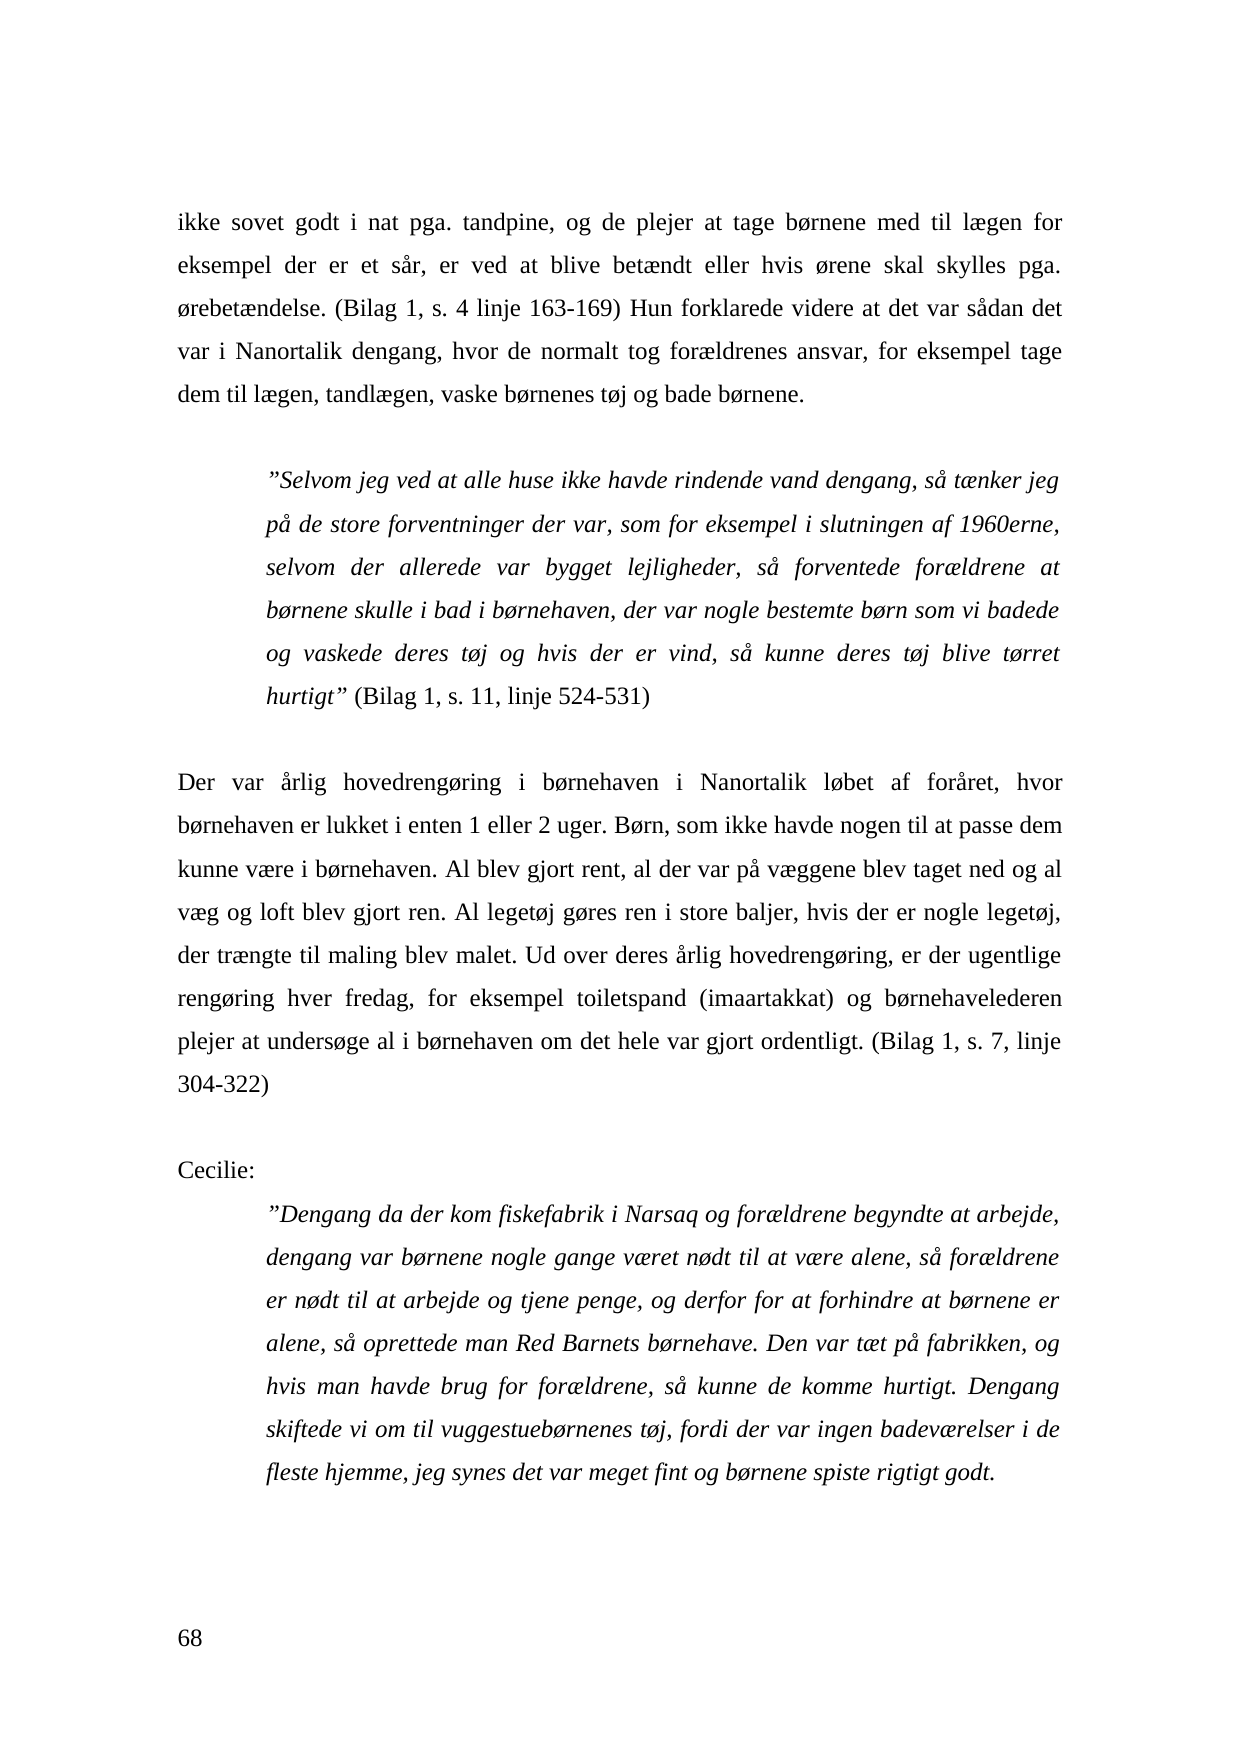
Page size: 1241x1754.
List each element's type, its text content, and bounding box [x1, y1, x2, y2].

text Cecilie: [177, 1156, 1063, 1184]
text Der var årlig hovedrengøring i børnehaven i Nanortalik løbet af foråret, hvor børnehaven er lukket i enten 1 eller 2 uger. Børn, som ikke havde nogen til at passe dem kunne være i børnehaven. Al blev gjort rent, al der var på væggene blev taget ned og al væg og loft blev gjort ren. Al legetøj gøres ren i store baljer, hvis der er nogle legetøj, der trængte til maling blev malet. Ud over deres årlig hovedrengøring, er der ugentlige rengøring hver fredag, for eksempel toiletspand (imaartakkat) og børnehavelederen plejer at undersøge al i børnehaven om det hele var gjort ordentligt. (Bilag 1, s. 7, linje 304-322) [177, 767, 1063, 1098]
text ”Dengang da der kom fiskefabrik i Narsaq og forældrene begyndte at arbejde, dengang var børnene nogle gange været nødt til at være alene, så forældrene er nødt til at arbejde og tjene penge, og derfor for at forhindre at børnene er alene, så oprettede man Red Barnets børnehave. Den var tæt på fabrikken, og hvis man havde brug for forældrene, så kunne de komme hurtigt. Dengang skiftede vi om til vuggestuebørnenes tøj, fordi der var ingen badeværelser i de fleste hjemme, jeg synes det var meget fint og børnene spiste rigtigt godt. [266, 1199, 1063, 1486]
text ”Selvom jeg ved at alle huse ikke havde rindende vand dengang, så tænker jeg på de store forventninger der var, som for eksempel i slutningen af 1960erne, selvom der allerede var bygget lejligheder, så forventede forældrene at børnene skulle i bad i børnehaven, der var nogle bestemte børn som vi badede og vaskede deres tøj og hvis der er vind, så kunne deres tøj blive tørret hurtigt” (Bilag 1, s. 11, linje 524-531) [266, 466, 1063, 710]
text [177, 207, 1063, 408]
